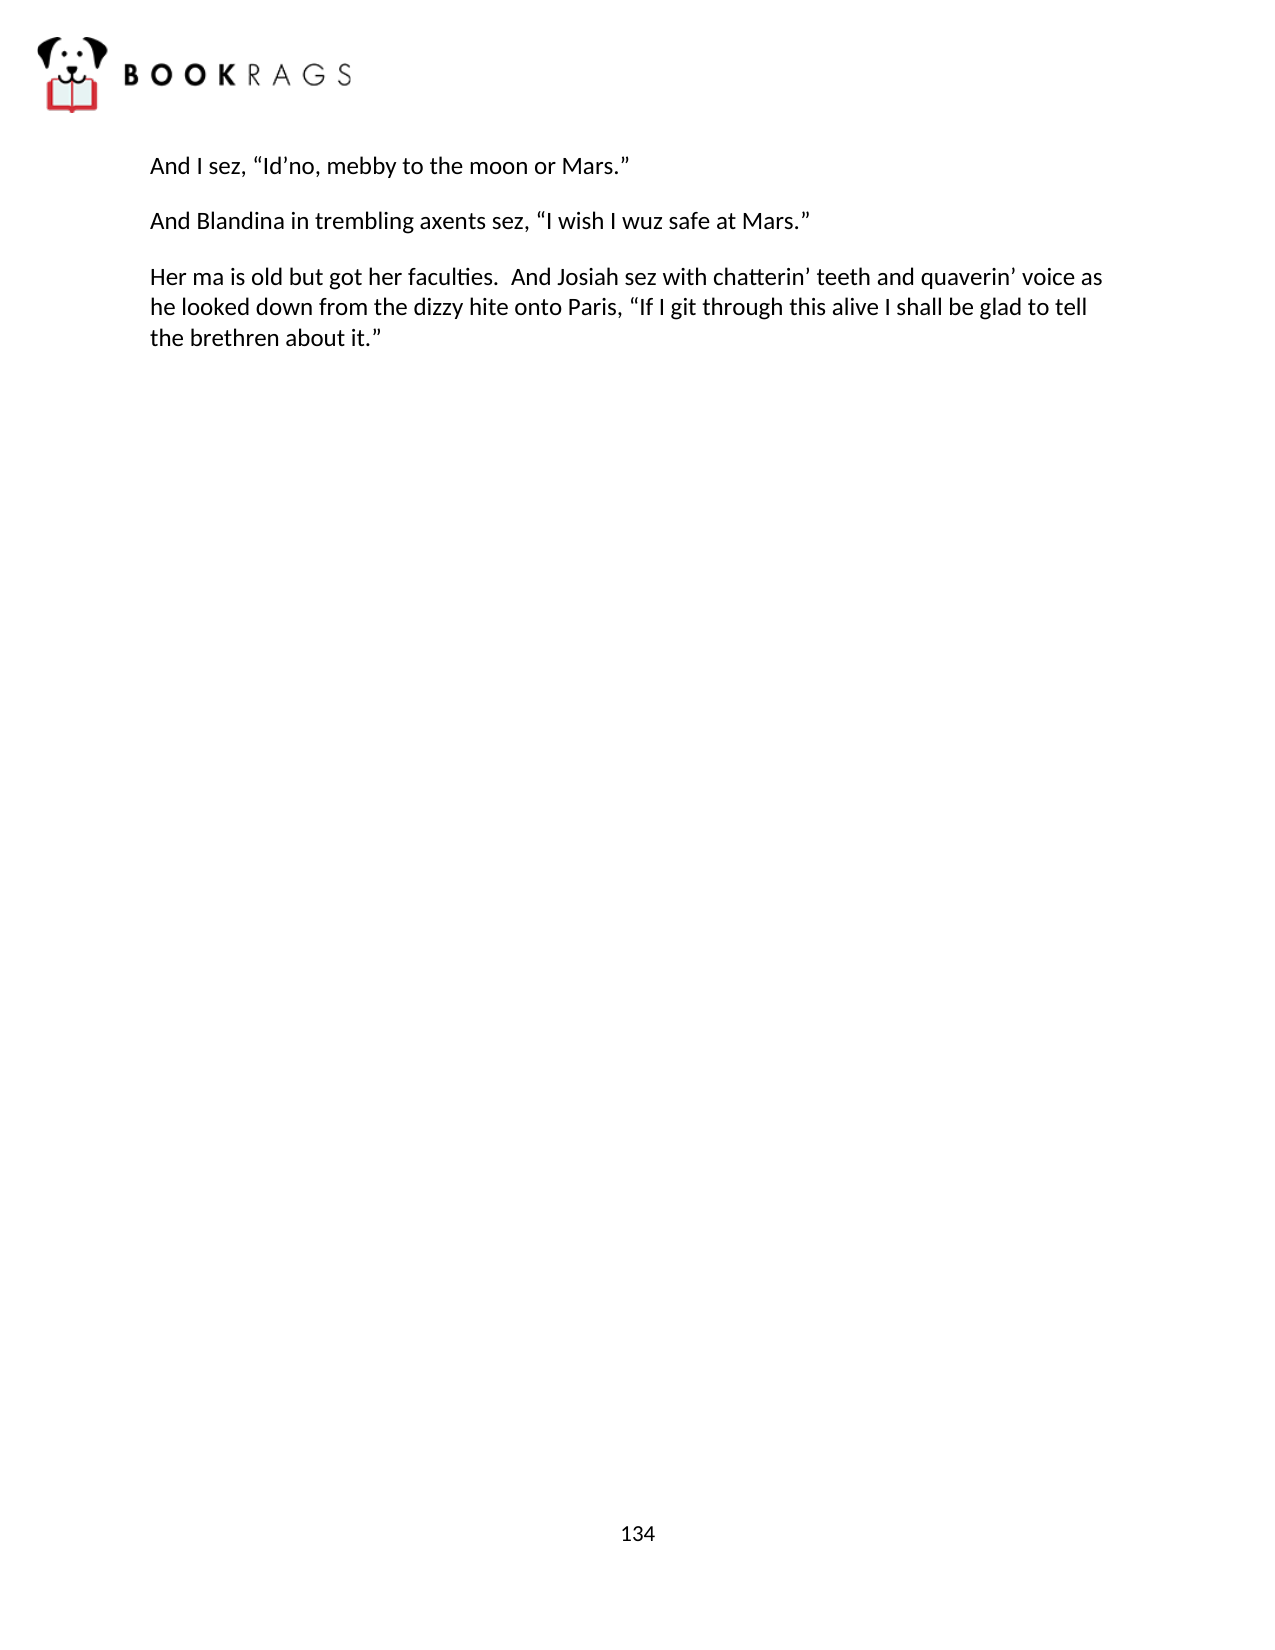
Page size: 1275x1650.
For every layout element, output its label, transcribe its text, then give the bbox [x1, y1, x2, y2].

text And Blandina in trembling axents sez, “I wish I wuz safe at Mars.” [150, 206, 1125, 236]
picture [37, 37, 351, 113]
text Her ma is old but got her faculties. And Josiah sez with chatterin’ teeth and quaverin’ voice as he looked down from the dizzy hite onto Paris, “If I git through this alive I shall be glad to tell the brethren about it.” [150, 261, 1125, 353]
text And I sez, “Id’no, mebby to the moon or Mars.” [150, 150, 1125, 181]
